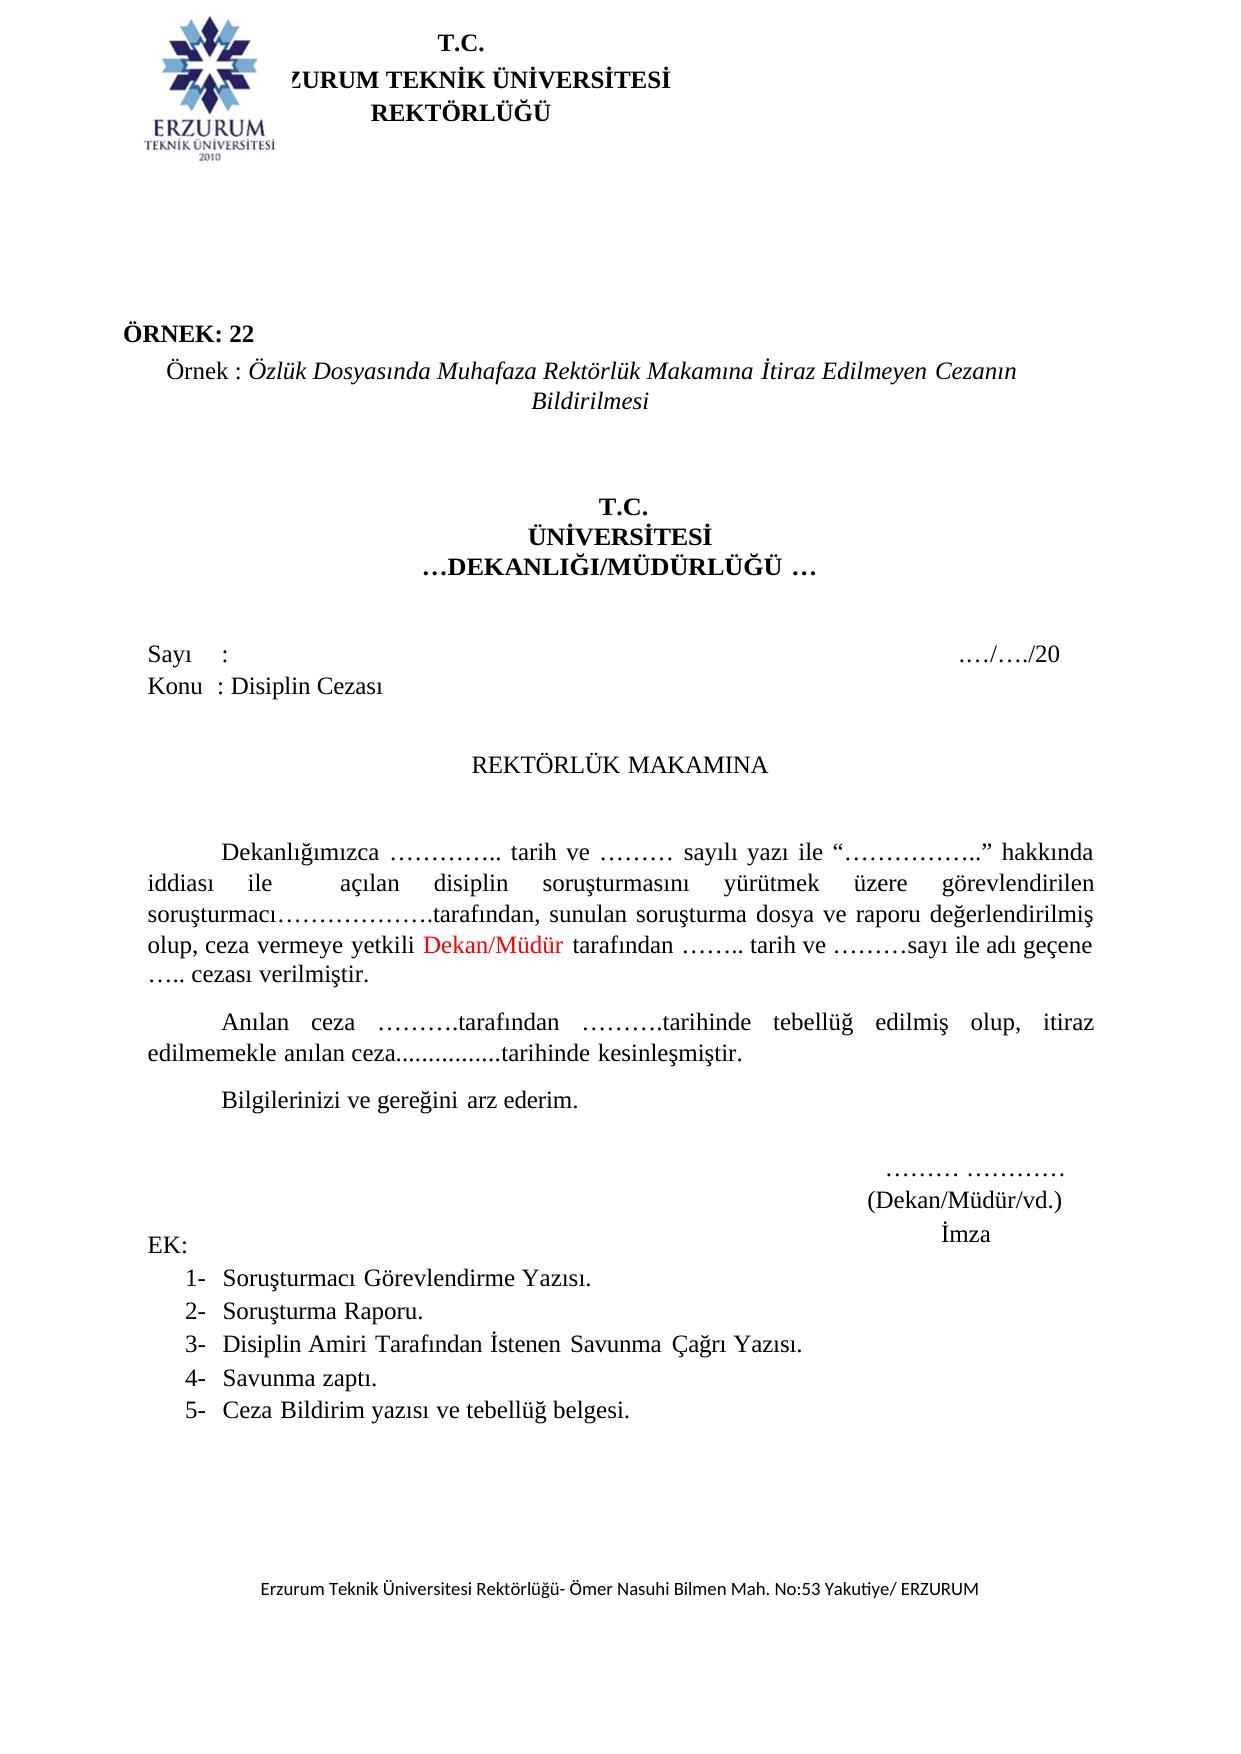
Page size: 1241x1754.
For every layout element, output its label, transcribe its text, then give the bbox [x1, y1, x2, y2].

text Sayı : .…/…./20 [147, 639, 1117, 668]
list Disiplin Amiri Tarafından İstenen Savunma Çağrı Yazısı. [185, 1329, 804, 1358]
text Dekanlığımızca ………….. tarih ve ……… sayılı yazı ile “……………..” hakkında iddiası ile açılan disiplin soruşturmasını yürütmek üzere görevlendirilen soruşturmacı……………….tarafından, sunulan soruşturma dosya ve raporu değerlendirilmiş olup, ceza vermeye yetkili Dekan/Müdür tarafından …….. tarih ve ………sayı ile adı geçene [147, 837, 1094, 959]
text T.C. [599, 492, 1117, 521]
picture [123, 0, 292, 175]
text REKTÖRLÜK MAKAMINA [181, 750, 1059, 779]
text …DEKANLIĞI/MÜDÜRLÜĞÜ … [179, 552, 1059, 581]
text Konu : Disiplin Cezası [147, 671, 1117, 700]
text Örnek : Özlük Dosyasında Muhafaza Rektörlük Makamına İtiraz Edilmeyen Cezanın Bildirilmesi [123, 356, 1060, 414]
list Soruşturmacı Görevlendirme Yazısı. [185, 1263, 804, 1291]
list Soruşturma Raporu. [185, 1296, 804, 1325]
text Bilgilerinizi ve gereğini arz ederim. [221, 1085, 1117, 1114]
text ÖRNEK: 22 [123, 319, 1060, 348]
text ……… ………… (Dekan/Müdür/vd.) [867, 1153, 1068, 1214]
list Savunma zaptı. [185, 1363, 804, 1391]
text Anılan ceza ……….tarafından ……….tarihinde tebellüğ edilmiş olup, itiraz edilmemekle anılan ceza tarihinde kesinleşmiştir. [147, 1007, 1094, 1067]
text İmza [941, 1219, 1117, 1248]
list Ceza Bildirim yazısı ve tebellüğ belgesi. [185, 1395, 804, 1424]
text ….. cezası verilmiştir. [147, 961, 1117, 988]
text EK: [147, 1230, 804, 1259]
text ÜNİVERSİTESİ [181, 522, 1059, 551]
